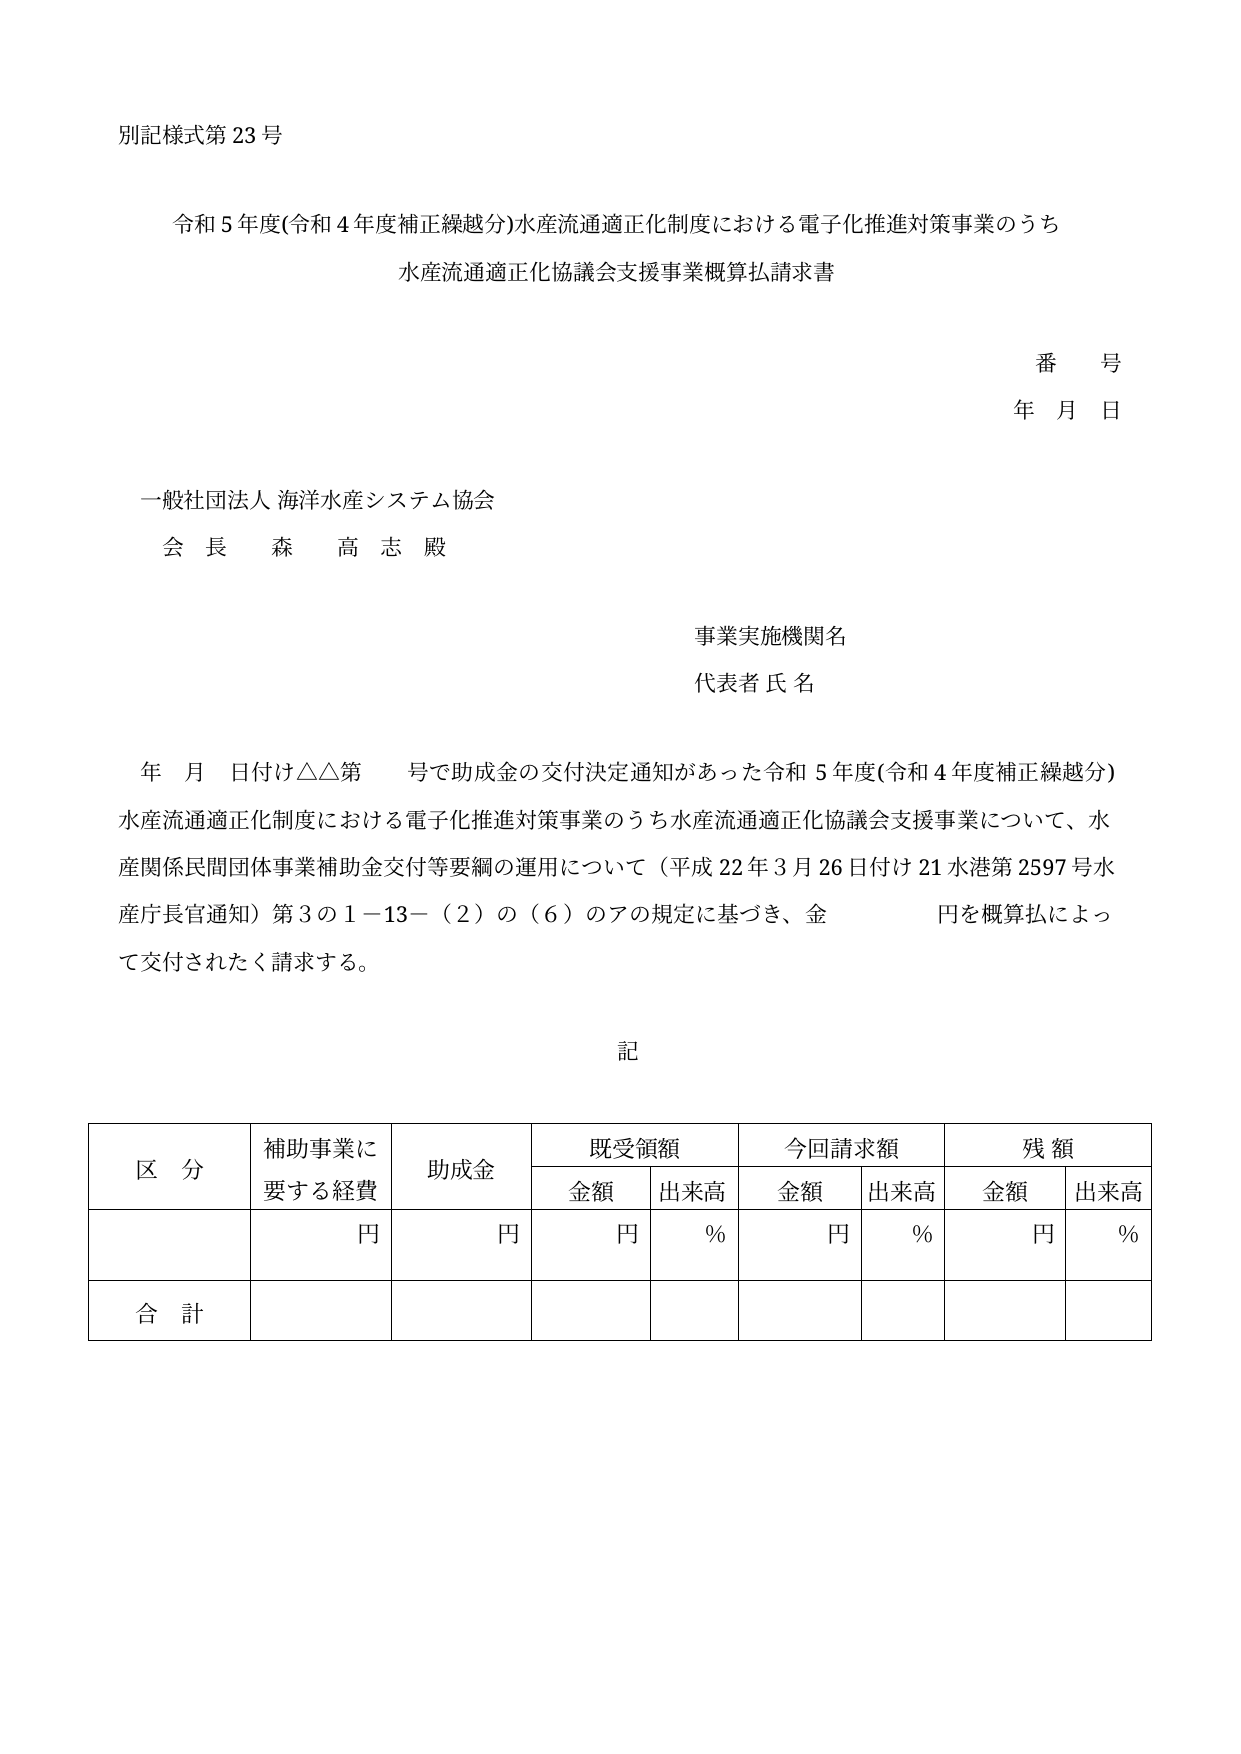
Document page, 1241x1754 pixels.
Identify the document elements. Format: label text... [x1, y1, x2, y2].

text 年 月 日付け△△第 号で助成金の交付決定通知があった令和5年度(令和4年度補正繰越分)水産流通適正化制度における電子化推進対策事業のうち水産流通適正化協議会支援事業について、水産関係民間団体事業補助金交付等要綱の運用について（平成22年３月26日付け21水港第2597号水産庁長官通知）第３の１－13－（２）の（６）のアの規定に基づき、金 円を概算払によって交付されたく請求する。 [118, 756, 1115, 976]
table_cell 円 [739, 1210, 861, 1280]
table_cell [1066, 1281, 1151, 1340]
table_cell [739, 1281, 861, 1340]
table_cell 円 [251, 1210, 391, 1280]
text 会 長 森 高 志 殿 [118, 530, 1122, 562]
table_cell [251, 1281, 391, 1340]
text 一般社団法人 海洋水産システム協会 [118, 483, 1122, 514]
text 記 [192, 1034, 1065, 1065]
text 令和5年度(令和4年度補正繰越分)水産流通適正化制度における電子化推進対策事業のうち [118, 207, 1115, 239]
table_cell 出来高 [1066, 1167, 1151, 1208]
table_cell [862, 1281, 944, 1340]
table_cell 金額 [532, 1167, 650, 1208]
table_header 助成金 [392, 1124, 531, 1208]
table_header 残 額 [945, 1124, 1151, 1166]
table_header 補助事業に 要する経費 [251, 1124, 391, 1208]
table_cell [89, 1210, 250, 1280]
table_header 既受領額 [532, 1124, 738, 1166]
table_cell 円 [945, 1210, 1065, 1280]
text 番 号 [118, 347, 1122, 378]
table_cell 出来高 [862, 1167, 944, 1208]
table_cell ％ [862, 1210, 944, 1280]
table_header 今回請求額 [739, 1124, 944, 1166]
table_cell [392, 1281, 531, 1340]
table_cell ％ [1066, 1210, 1151, 1280]
text 年 月 日 [118, 394, 1122, 425]
text 別記様式第23号 [118, 118, 1115, 150]
table_cell 円 [532, 1210, 650, 1280]
table_cell [651, 1281, 738, 1340]
table_cell [945, 1281, 1065, 1340]
table_cell 合 計 [89, 1281, 250, 1340]
text 代表者 氏 名 [694, 666, 1115, 698]
table_cell 金額 [739, 1167, 861, 1208]
table_header 区 分 [89, 1124, 250, 1208]
table_cell [532, 1281, 650, 1340]
table_cell 円 [392, 1210, 531, 1280]
table_cell 出来高 [651, 1167, 738, 1208]
text 事業実施機関名 [694, 619, 1115, 651]
table_cell ％ [651, 1210, 738, 1280]
table_cell 金額 [945, 1167, 1065, 1208]
text 水産流通適正化協議会支援事業概算払請求書 [118, 255, 1115, 286]
